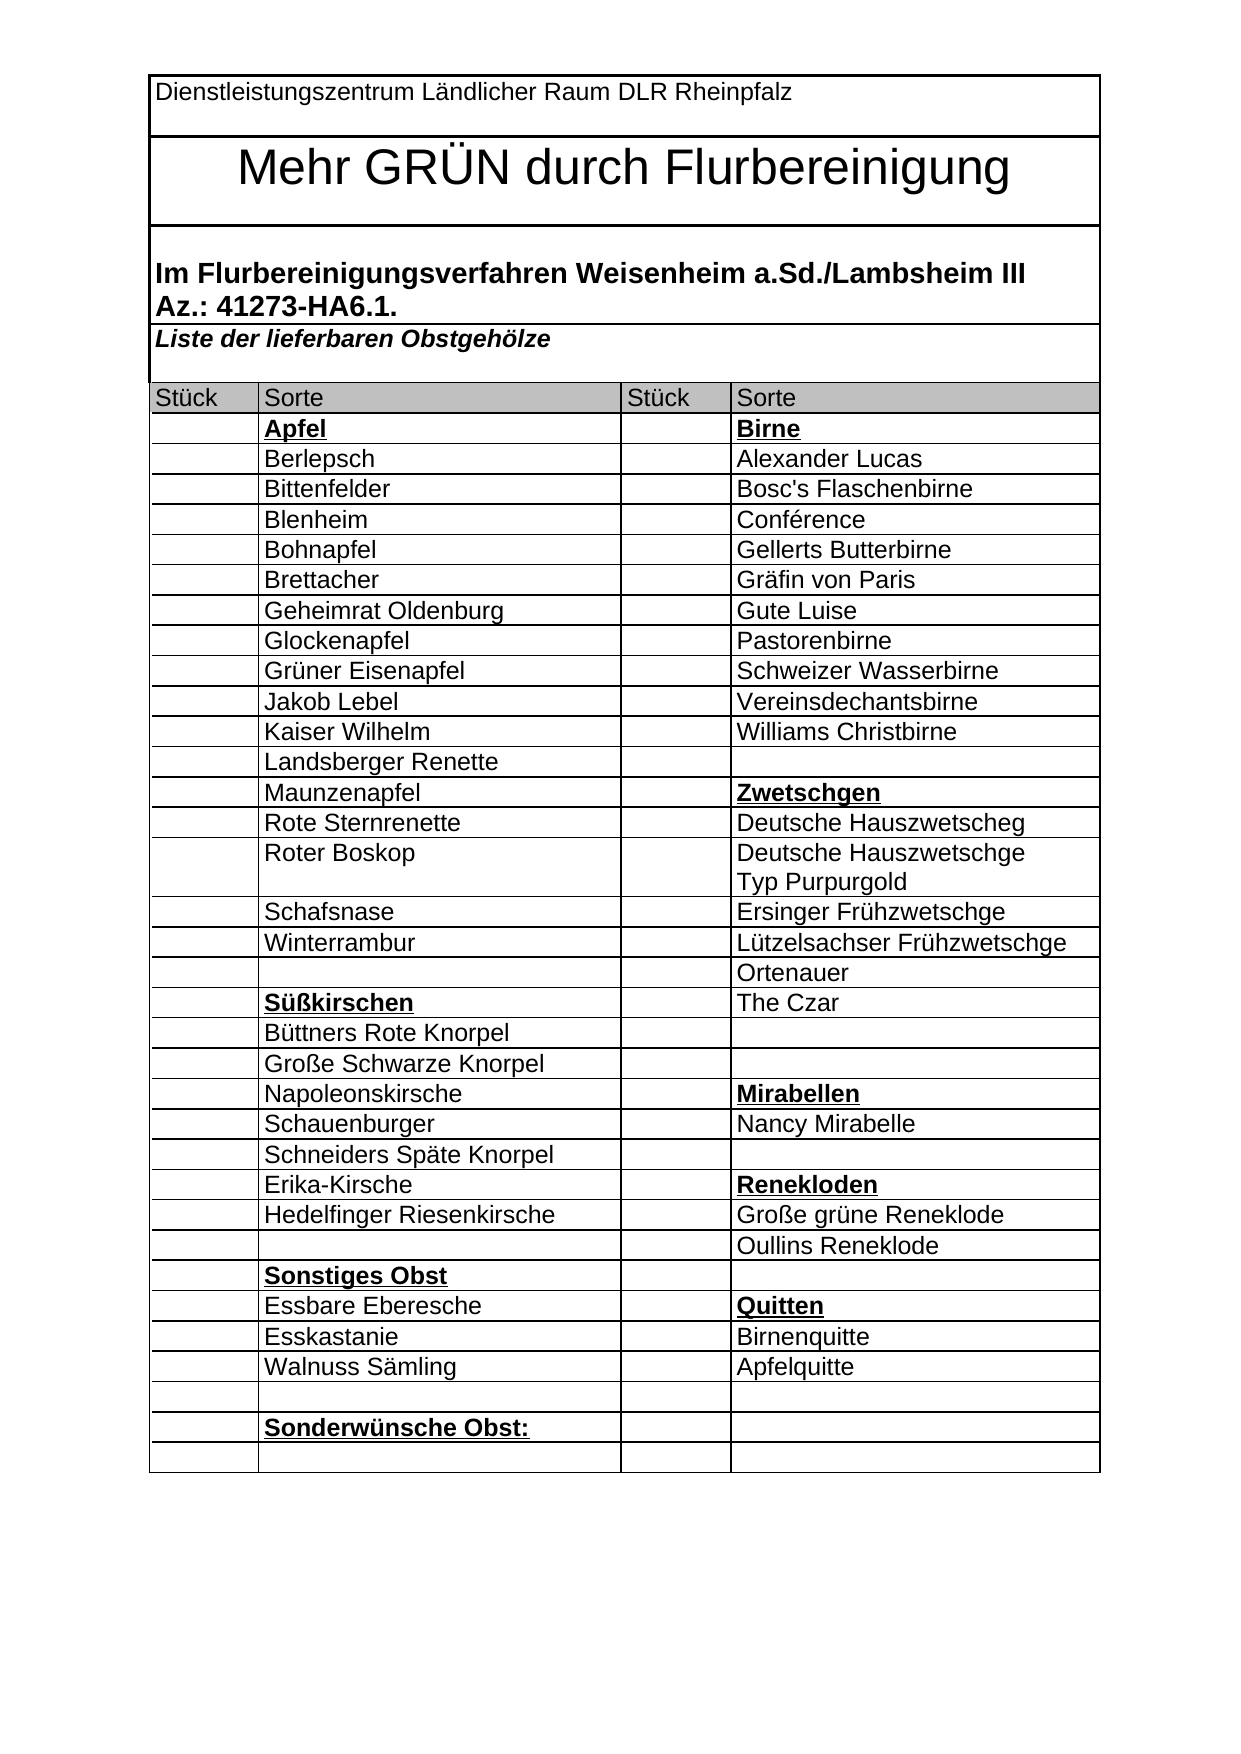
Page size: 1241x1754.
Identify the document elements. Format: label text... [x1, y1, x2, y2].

table_cell [622, 414, 730, 442]
table_cell [150, 1259, 258, 1290]
table_cell Schafsnase [259, 897, 620, 926]
table_cell [150, 1047, 258, 1077]
table_cell [622, 1352, 730, 1381]
table_cell [259, 958, 620, 987]
table_cell Rote Sternrenette [259, 808, 620, 837]
table_cell Jakob Lebel [259, 687, 620, 715]
table_cell Gellerts Butterbirne [732, 535, 1099, 564]
table_cell [150, 624, 258, 655]
table_cell [150, 503, 258, 533]
table_cell Mehr GRÜN durch Flurbereinigung [151, 138, 1099, 224]
table_cell [150, 1290, 258, 1320]
table_cell Quitten [732, 1291, 1099, 1320]
table_cell [622, 1261, 730, 1290]
table_cell [150, 987, 258, 1017]
table_cell [150, 655, 258, 685]
table_cell Schweizer Wasserbirne [732, 656, 1099, 685]
table_cell Erika-Kirsche [259, 1170, 620, 1199]
table_cell [622, 1140, 730, 1168]
table_cell [150, 1441, 258, 1472]
table_cell [150, 473, 258, 503]
table_cell [150, 1017, 258, 1047]
table_cell [622, 1110, 730, 1138]
table_cell Deutsche Hauszwetschge Typ Purpurgold [732, 838, 1099, 896]
table_cell Vereinsdechantsbirne [732, 687, 1099, 715]
table_cell Stück [150, 383, 258, 412]
table_cell [151, 227, 1099, 256]
table_cell Essbare Eberesche [259, 1291, 620, 1320]
table_cell [732, 1382, 1099, 1411]
table_cell Im Flurbereinigungsverfahren Weisenheim a.Sd./Lambsheim III Az.: 41273-HA6.1. [151, 256, 1099, 323]
table_cell [150, 896, 258, 926]
table_cell Ersinger Frühzwetschge [732, 897, 1099, 926]
table_cell Glockenapfel [259, 626, 620, 655]
table_cell [259, 1443, 620, 1472]
table_cell Schauenburger [259, 1110, 620, 1138]
table_cell Winterrambur [259, 928, 620, 956]
table_cell [150, 1320, 258, 1350]
table_cell [150, 1199, 258, 1229]
table_cell [150, 1350, 258, 1381]
table_cell Deutsche Hauszwetscheg [732, 808, 1099, 837]
table_cell Stück [622, 383, 730, 412]
table_cell [150, 1108, 258, 1138]
table_cell [150, 412, 258, 442]
table_cell Lützelsachser Frühzwetschge [732, 928, 1099, 956]
table_cell Geheimrat Oldenburg [259, 596, 620, 624]
table_cell [622, 1200, 730, 1229]
table_cell Bittenfelder [259, 475, 620, 503]
table_cell Sonstiges Obst [259, 1261, 620, 1290]
table_cell Liste der lieferbaren Obstgehölze [151, 325, 1099, 382]
table_cell [150, 534, 258, 564]
table_cell [150, 1169, 258, 1199]
table_cell Sorte [732, 383, 1099, 412]
table_cell Maunzenapfel [259, 778, 620, 806]
table_cell Pastorenbirne [732, 626, 1099, 655]
table_cell [732, 1049, 1099, 1077]
table_cell [622, 626, 730, 655]
table_cell [622, 565, 730, 594]
table_cell [622, 1382, 730, 1411]
table_cell [622, 656, 730, 685]
table_cell Gräfin von Paris [732, 565, 1099, 594]
table_cell Birne [732, 414, 1099, 442]
table_cell Sorte [259, 383, 620, 412]
table_cell Grüner Eisenapfel [259, 656, 620, 685]
table_cell [622, 1049, 730, 1077]
table_cell Apfelquitte [732, 1352, 1099, 1381]
table_cell Birnenquitte [732, 1322, 1099, 1350]
table_cell [150, 564, 258, 594]
table_cell Landsberger Renette [259, 747, 620, 776]
table_cell [622, 687, 730, 715]
table_cell [622, 444, 730, 473]
table_cell [150, 594, 258, 624]
table_cell Sonderwünsche Obst: [259, 1413, 620, 1441]
table_cell [622, 808, 730, 837]
table_cell [732, 1443, 1099, 1472]
table_cell [622, 1322, 730, 1350]
table_cell Berlepsch [259, 444, 620, 473]
table_cell [732, 1261, 1099, 1290]
table_cell [622, 928, 730, 956]
table_cell [622, 1443, 730, 1472]
table_cell [622, 1170, 730, 1199]
table_cell [150, 956, 258, 987]
table_cell [622, 1413, 730, 1441]
table_cell [150, 715, 258, 746]
table_cell [622, 596, 730, 624]
table_cell [622, 747, 730, 776]
table_cell Süßkirschen [259, 988, 620, 1017]
table_cell Gute Luise [732, 596, 1099, 624]
table_cell [732, 1413, 1099, 1441]
table_cell [150, 776, 258, 806]
table_cell Große Schwarze Knorpel [259, 1049, 620, 1077]
table_cell [622, 1079, 730, 1108]
table_cell Nancy Mirabelle [732, 1110, 1099, 1138]
table_cell [622, 1231, 730, 1259]
table_cell Bosc's Flaschenbirne [732, 475, 1099, 503]
table_cell Büttners Rote Knorpel [259, 1018, 620, 1047]
table_cell [150, 443, 258, 473]
table_cell Esskastanie [259, 1322, 620, 1350]
table_cell Bohnapfel [259, 535, 620, 564]
table_cell [150, 1229, 258, 1259]
table_cell Apfel [259, 414, 620, 442]
table_cell [622, 897, 730, 926]
table_cell [622, 505, 730, 533]
table_cell Renekloden [732, 1170, 1099, 1199]
table_cell Schneiders Späte Knorpel [259, 1140, 620, 1168]
table_cell [732, 1018, 1099, 1047]
table_cell Hedelfinger Riesenkirsche [259, 1200, 620, 1229]
table_cell Blenheim [259, 505, 620, 533]
table_cell Kaiser Wilhelm [259, 717, 620, 746]
table_cell Große grüne Reneklode [732, 1200, 1099, 1229]
table_cell Williams Christbirne [732, 717, 1099, 746]
table_cell Alexander Lucas [732, 444, 1099, 473]
table_cell The Czar [732, 988, 1099, 1017]
table_cell Oullins Reneklode [732, 1231, 1099, 1259]
table_header Dienstleistungszentrum Ländlicher Raum DLR Rheinpfalz [151, 77, 1099, 134]
table_cell [150, 1411, 258, 1441]
table_cell [259, 1231, 620, 1259]
table_cell Brettacher [259, 565, 620, 594]
table_cell Roter Boskop [259, 838, 620, 896]
table_cell [622, 838, 730, 896]
table_cell [622, 535, 730, 564]
table_cell [150, 926, 258, 956]
table_cell [622, 988, 730, 1017]
table_cell [622, 1018, 730, 1047]
table_cell [150, 1381, 258, 1411]
table_cell [732, 1140, 1099, 1168]
table_cell [622, 958, 730, 987]
table_cell Walnuss Sämling [259, 1352, 620, 1381]
table_cell [150, 1078, 258, 1108]
table_cell [150, 1138, 258, 1168]
table_cell [150, 806, 258, 837]
table_cell [732, 747, 1099, 776]
table_cell [622, 717, 730, 746]
table_cell [150, 746, 258, 776]
table_cell [622, 1291, 730, 1320]
table_cell Ortenauer [732, 958, 1099, 987]
table_cell Napoleonskirsche [259, 1079, 620, 1108]
table_cell Conférence [732, 505, 1099, 533]
table_cell Mirabellen [732, 1079, 1099, 1108]
table_cell [622, 475, 730, 503]
table_cell [150, 685, 258, 715]
table_cell [622, 778, 730, 806]
table_cell [259, 1382, 620, 1411]
table_cell Zwetschgen [732, 778, 1099, 806]
table_cell [150, 837, 258, 896]
